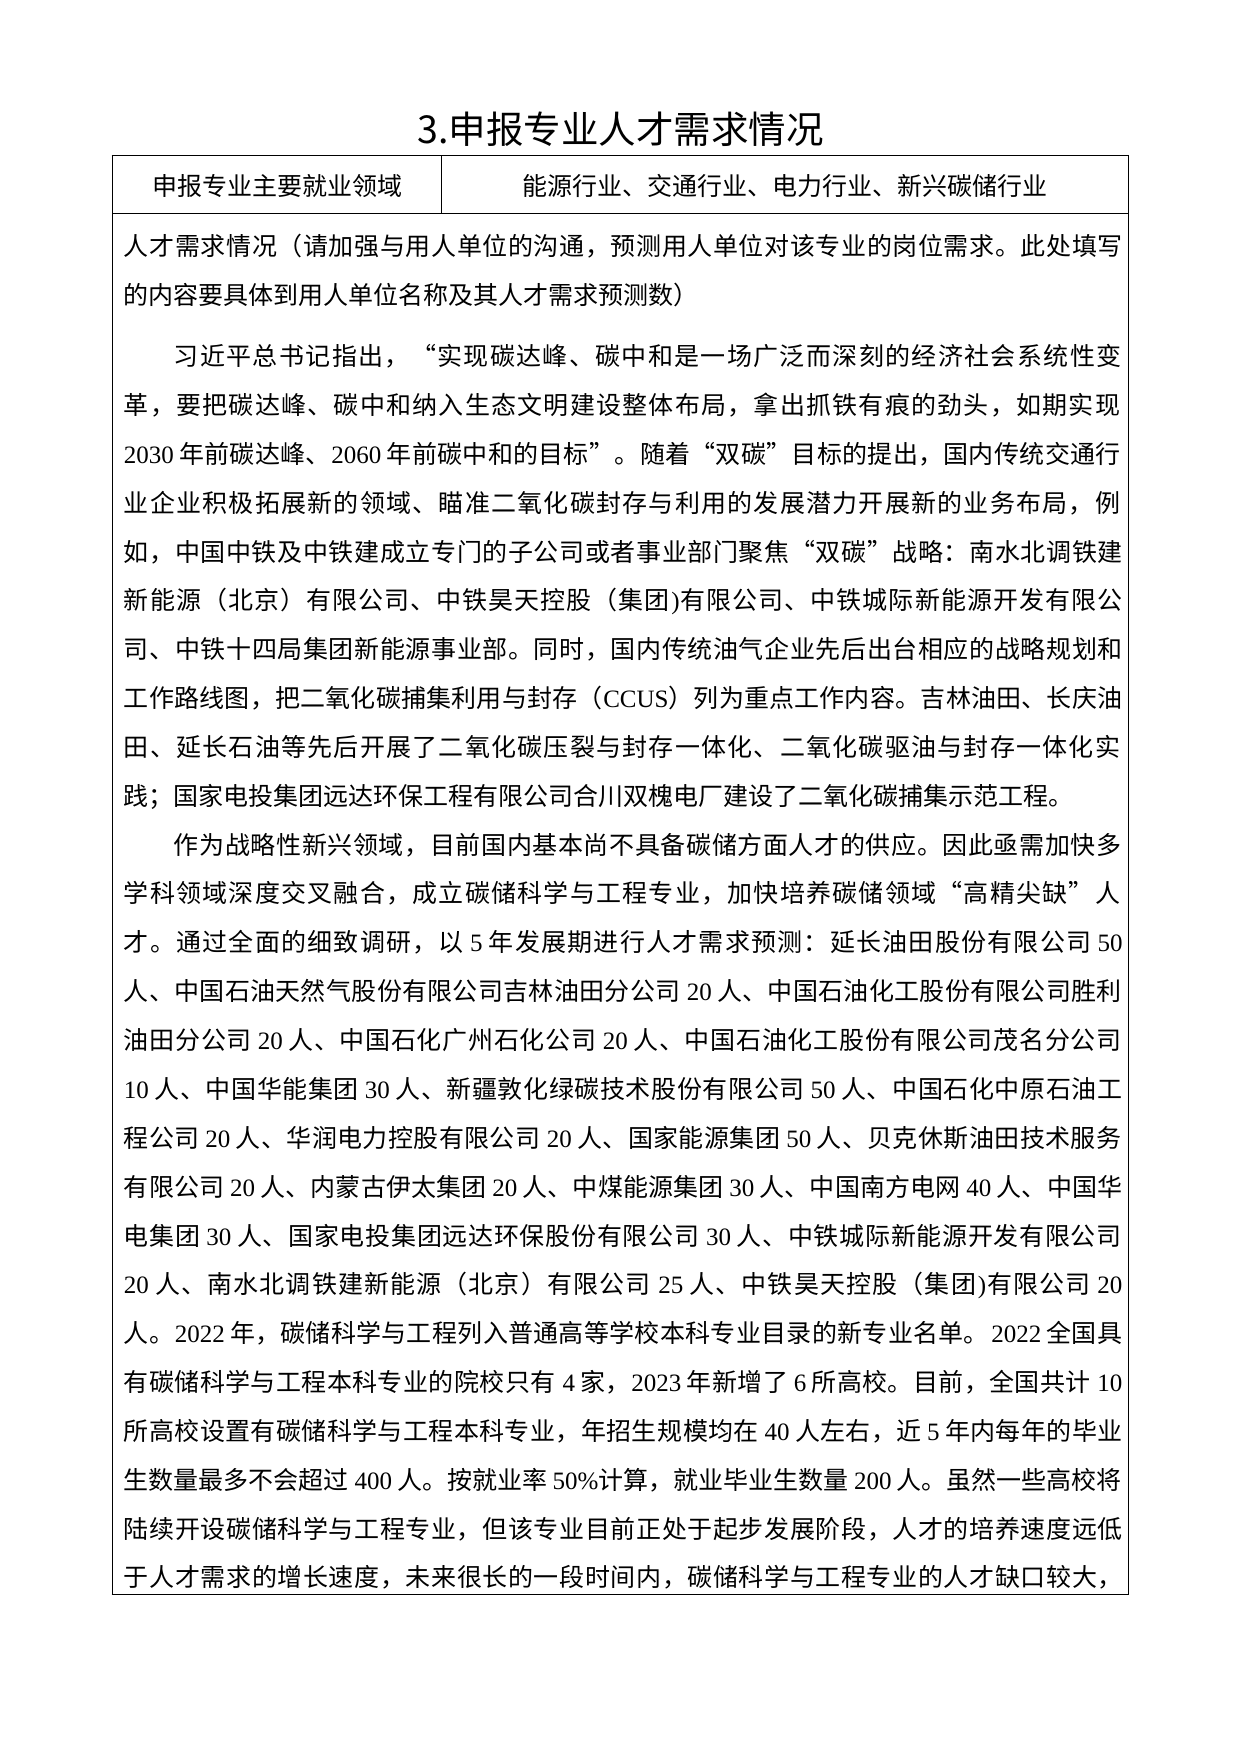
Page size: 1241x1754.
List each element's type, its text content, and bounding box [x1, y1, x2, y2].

table_header 申报专业主要就业领域 [113, 156, 441, 213]
table_header 能源行业、交通行业、电力行业、新兴碳储行业 [442, 156, 1128, 213]
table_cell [113, 214, 1128, 1594]
